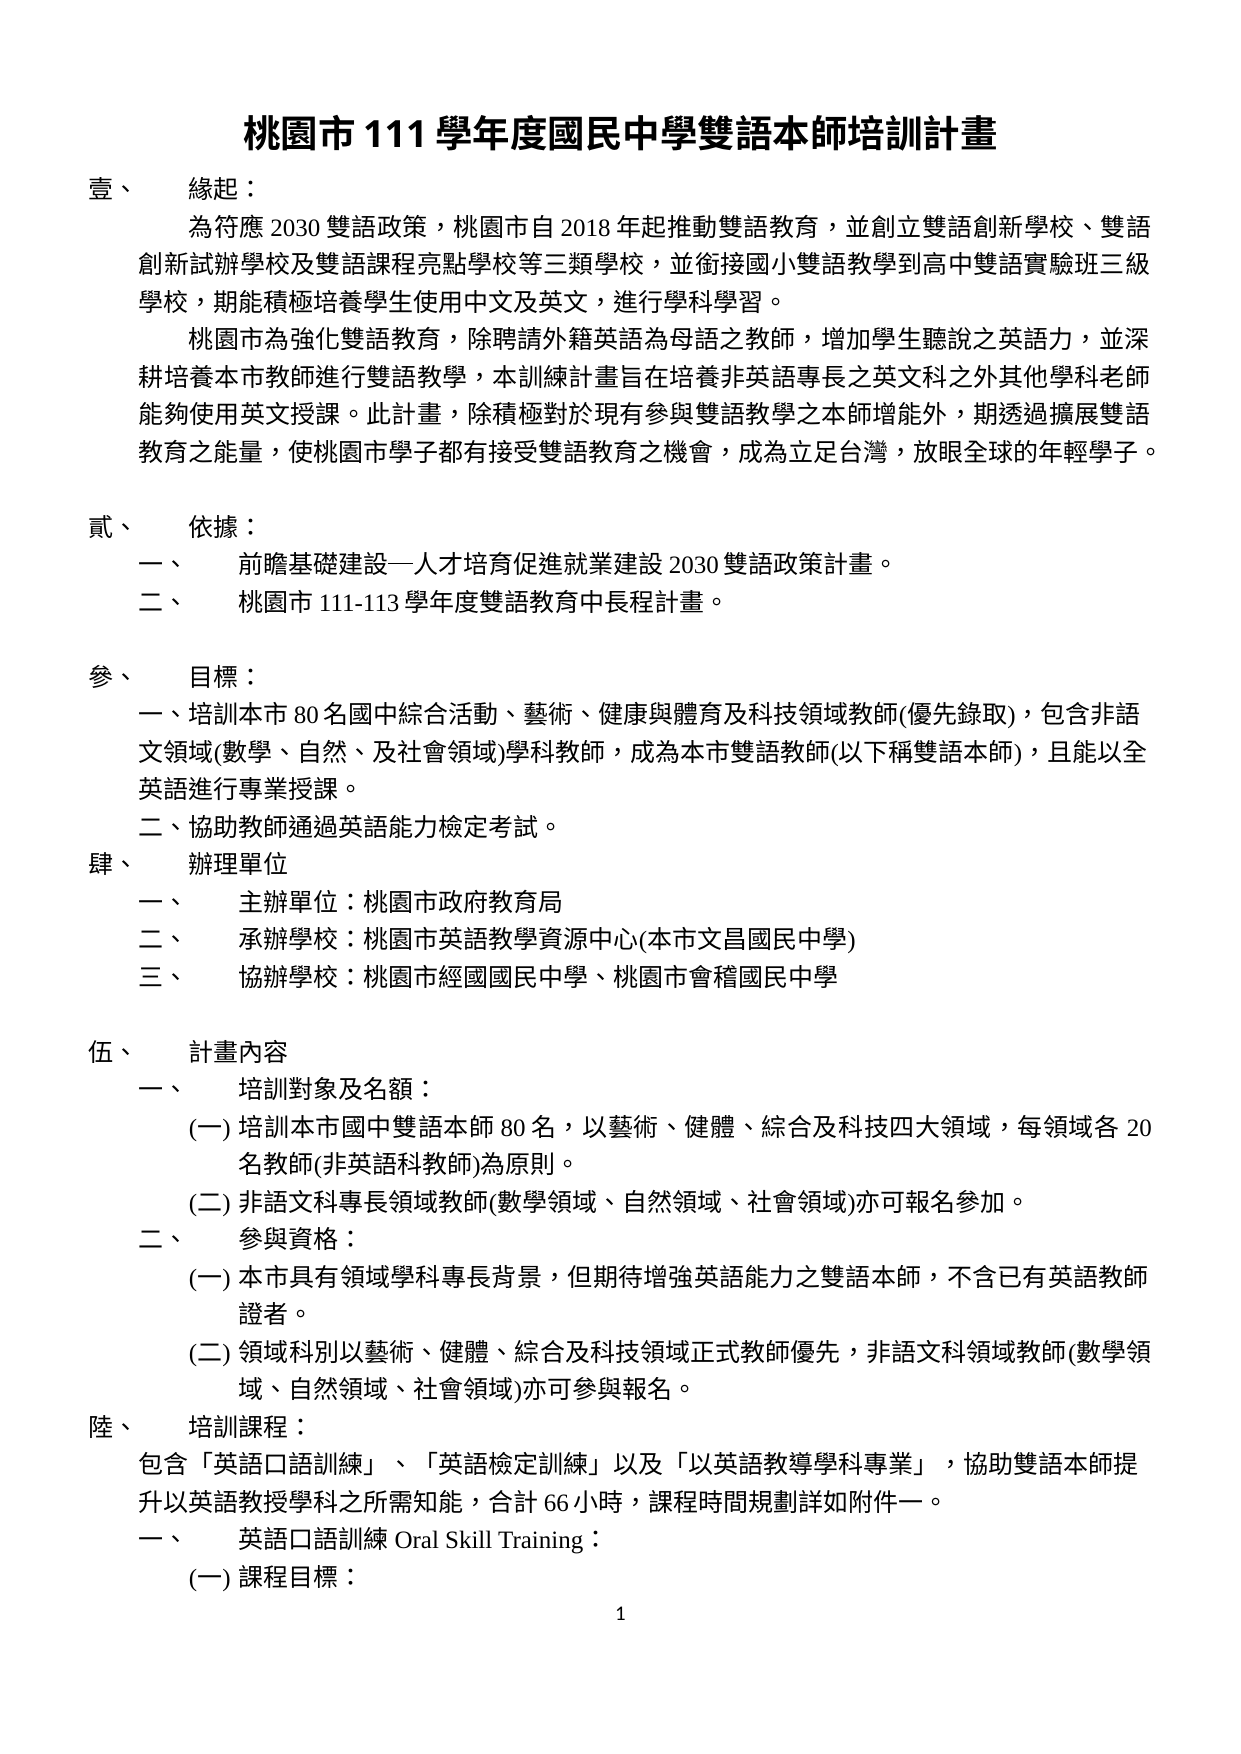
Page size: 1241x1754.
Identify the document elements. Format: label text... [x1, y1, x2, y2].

list 本市具有領域學科專長背景，但期待增強英語能力之雙語本師，不含已有英語教師證者。 [189, 1257, 1152, 1332]
list 英語口語訓練 Oral Skill Training： [139, 1519, 1152, 1557]
list 依據： [89, 507, 1152, 544]
list 計畫內容 [89, 1032, 1152, 1069]
list 桃園市111-113學年度雙語教育中長程計畫。 [139, 582, 1152, 657]
list 前瞻基礎建設─人才培育促進就業建設2030雙語政策計畫。 [139, 544, 1152, 582]
list 主辦單位：桃園市政府教育局 [139, 882, 1152, 919]
list 二、協助教師通過英語能力檢定考試。 [139, 807, 1152, 844]
list 課程目標： [189, 1557, 1152, 1594]
list 桃園市為強化雙語教育，除聘請外籍英語為母語之教師，增加學生聽說之英語力，並深耕培養本市教師進行雙語教學，本訓練計畫旨在培養非英語專長之英文科之外其他學科老師能夠使用英文授課。此計畫，除積極對於現有參與雙語教學之本師增能外，期透過擴展雙語教育之能量，使桃園市學子都有接受雙語教育之機會，成為立足台灣，放眼全球的年輕學子。 [139, 319, 1152, 469]
list 培訓課程： 包含「英語口語訓練」、「英語檢定訓練」以及「以英語教導學科專業」，協助雙語本師提升以英語教授學科之所需知能，合計66小時，課程時間規劃詳如附件一。 [89, 1407, 1152, 1519]
list 領域科別以藝術、健體、綜合及科技領域正式教師優先，非語文科領域教師(數學領域、自然領域、社會領域)亦可參與報名。 [189, 1332, 1152, 1407]
list 承辦學校：桃園市英語教學資源中心(本市文昌國民中學) [139, 919, 1152, 957]
list 參與資格： [139, 1219, 1152, 1257]
list 辦理單位 [89, 844, 1152, 882]
list 培訓本市國中雙語本師80名，以藝術、健體、綜合及科技四大領域，每領域各20名教師(非英語科教師)為原則。 [189, 1107, 1152, 1182]
list 緣起： [89, 169, 1152, 207]
text 桃園市111學年度國民中學雙語本師培訓計畫 [89, 94, 1152, 169]
list 目標： 一、培訓本市80名國中綜合活動、藝術、健康與體育及科技領域教師(優先錄取)，包含非語文領域(數學、自然、及社會領域)學科教師，成為本市雙語教師(以下稱雙語本師)，且能以全英語進行專業授課。 [89, 657, 1152, 807]
list 為符應2030雙語政策，桃園市自2018年起推動雙語教育，並創立雙語創新學校、雙語創新試辦學校及雙語課程亮點學校等三類學校，並銜接國小雙語教學到高中雙語實驗班三級學校，期能積極培養學生使用中文及英文，進行學科學習。 [139, 207, 1152, 319]
list 非語文科專長領域教師(數學領域、自然領域、社會領域)亦可報名參加。 [189, 1182, 1152, 1219]
list 協辦學校：桃園市經國國民中學、桃園市會稽國民中學 [139, 957, 1152, 994]
list 培訓對象及名額： [139, 1069, 1152, 1107]
